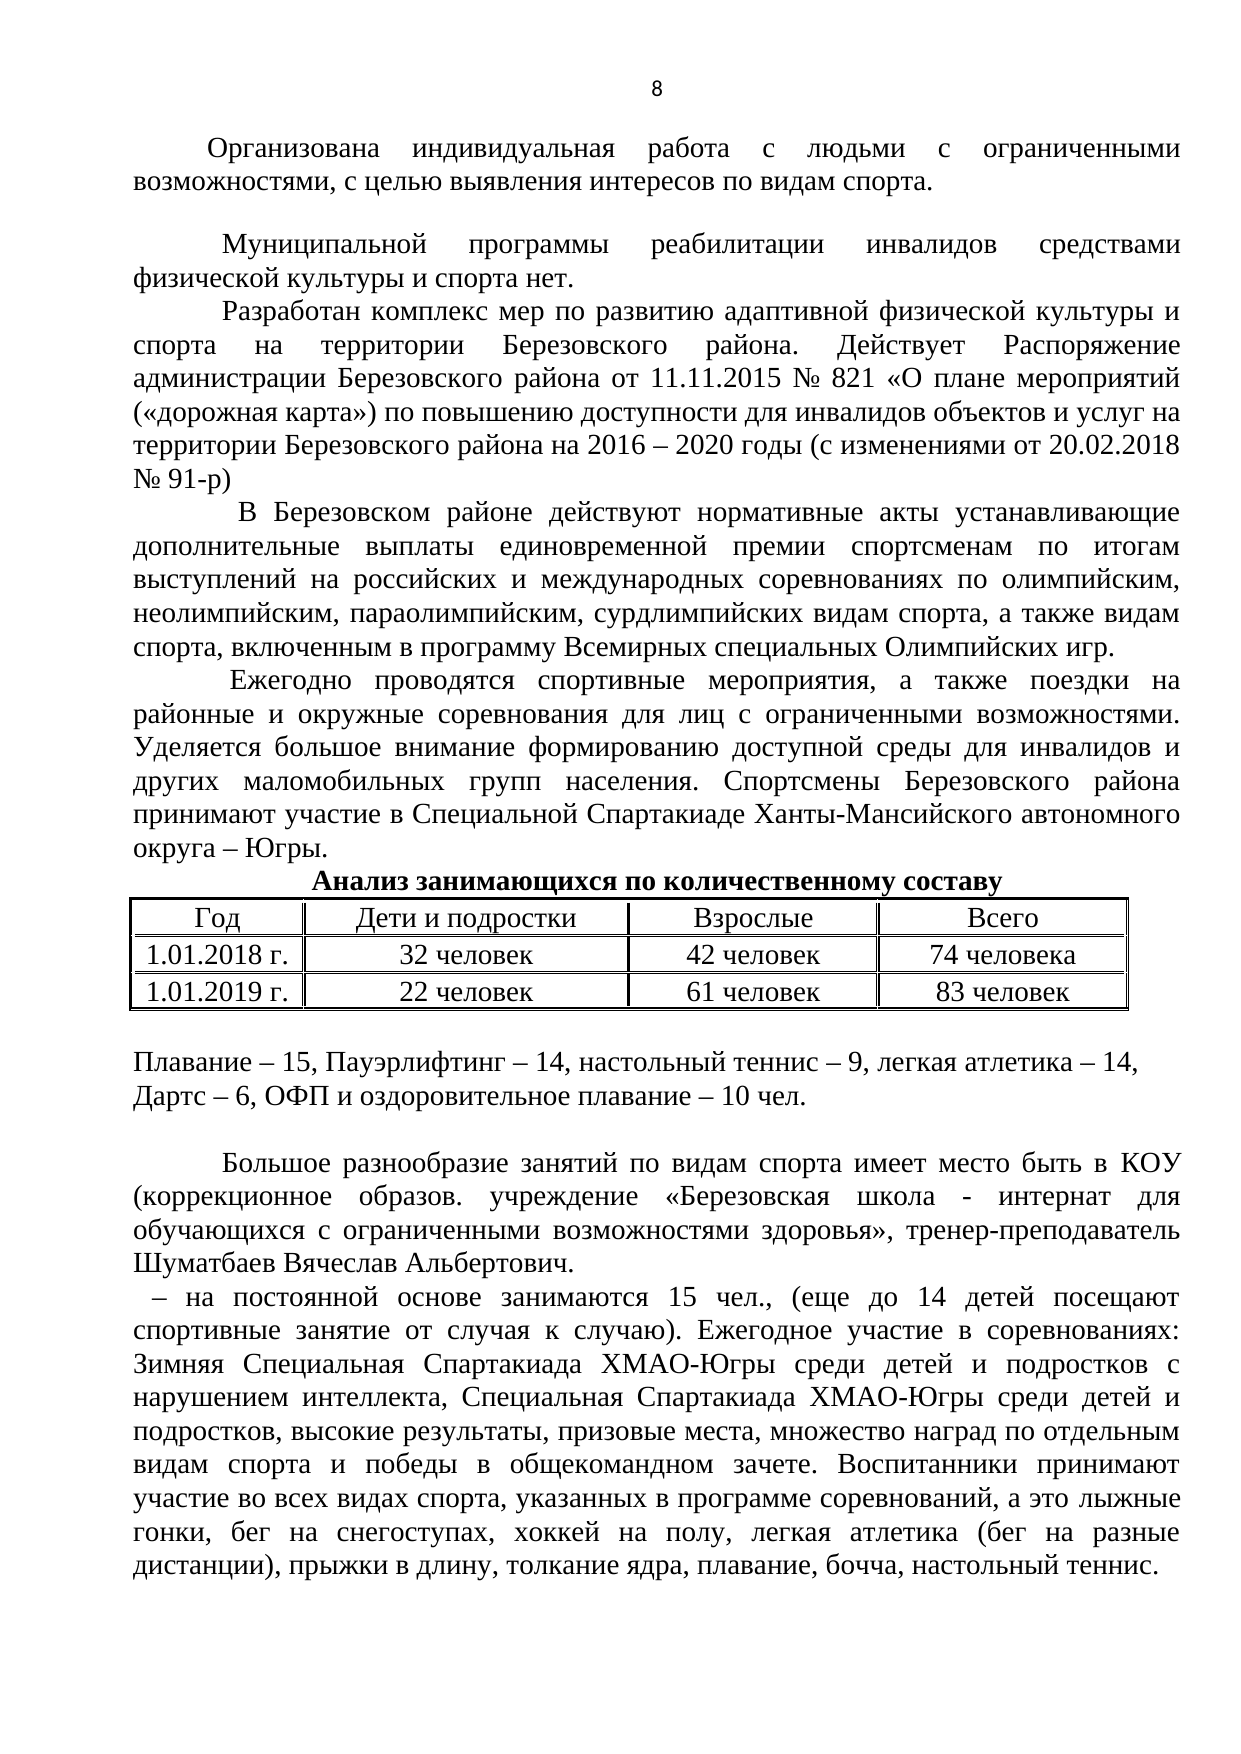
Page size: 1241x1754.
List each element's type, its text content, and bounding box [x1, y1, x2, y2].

table_cell 74 человека [878, 934, 1127, 971]
text Муниципальной программы реабилитации инвалидов средствами физической культуры и спорта нет. [133, 226, 1181, 293]
table_header Взрослые [628, 899, 878, 934]
text – на постоянной основе занимаются 15 чел., (еще до 14 детей посещают спортивные занятие от случая к случаю). Ежегодное участие в соревнованиях: Зимняя Специальная Спартакиада ХМАО-Югры среди детей и подростков с нарушением интеллекта, Специальная Спартакиада ХМАО-Югры среди детей и подростков, высокие результаты, призовые места, множество наград по отдельным видам спорта и победы в общекомандном зачете. Воспитанники принимают участие во всех видах спорта, указанных в программе соревнований, а это лыжные гонки, бег на снегоступах, хоккей на полу, легкая атлетика (бег на разные дистанции), прыжки в длину, толкание ядра, плавание, бочча, настольный теннис. [133, 1279, 1181, 1581]
table_cell 83 человек [878, 971, 1127, 1007]
table_cell 1.01.2019 г. [131, 971, 304, 1007]
text Дартс – 6, ОФП и оздоровительное плавание – 10 чел. [133, 1078, 1181, 1111]
table_cell 61 человек [628, 971, 878, 1007]
text Организована индивидуальная работа с людьми с ограниченными возможностями, с целью выявления интересов по видам спорта. [133, 130, 1181, 197]
text Плавание – 15, Пауэрлифтинг – 14, настольный теннис – 9, легкая атлетика – 14, [133, 1044, 1181, 1078]
table_header Всего [878, 900, 1126, 934]
text В Березовском районе действуют нормативные акты устанавливающие дополнительные выплаты единовременной премии спортсменам по итогам выступлений на российских и международных соревнованиях по олимпийским, неолимпийским, параолимпийским, сурдлимпийских видам спорта, а также видам спорта, включенным в программу Всемирных специальных Олимпийских игр. [133, 494, 1181, 662]
text Ежегодно проводятся спортивные мероприятия, а также поездки на районные и окружные соревнования для лиц с ограниченными возможностями. Уделяется большое внимание формированию доступной среды для инвалидов и других маломобильных групп населения. Спортсмены Березовского района принимают участие в Специальной Спартакиаде Ханты-Мансийского автономного округа – Югры. [133, 662, 1181, 863]
table_cell 22 человек [304, 974, 628, 1007]
table_header Год [132, 899, 304, 934]
table_cell 42 человек [630, 937, 876, 971]
table_header Дети и подростки [304, 900, 628, 934]
text Анализ занимающихся по количественному составу [133, 863, 1181, 897]
text Разработан комплекс мер по развитию адаптивной физической культуры и спорта на территории Березовского района. Действует Распоряжение администрации Березовского района от 11.11.2015 № 821 «О плане мероприятий («дорожная карта») по повышению доступности для инвалидов объектов и услуг на территории Березовского района на 2016 – 2020 годы (с изменениями от 20.02.2018 № 91-р) [133, 293, 1181, 494]
text Большое разнообразие занятий по видам спорта имеет место быть в КОУ (коррекционное образов. учреждение «Березовская школа - интернат для обучающихся с ограниченными возможностями здоровья», тренер-преподаватель Шуматбаев Вячеслав Альбертович. [133, 1145, 1181, 1279]
table_cell 1.01.2018 г. [131, 934, 304, 971]
table_cell 32 человек [306, 937, 627, 971]
